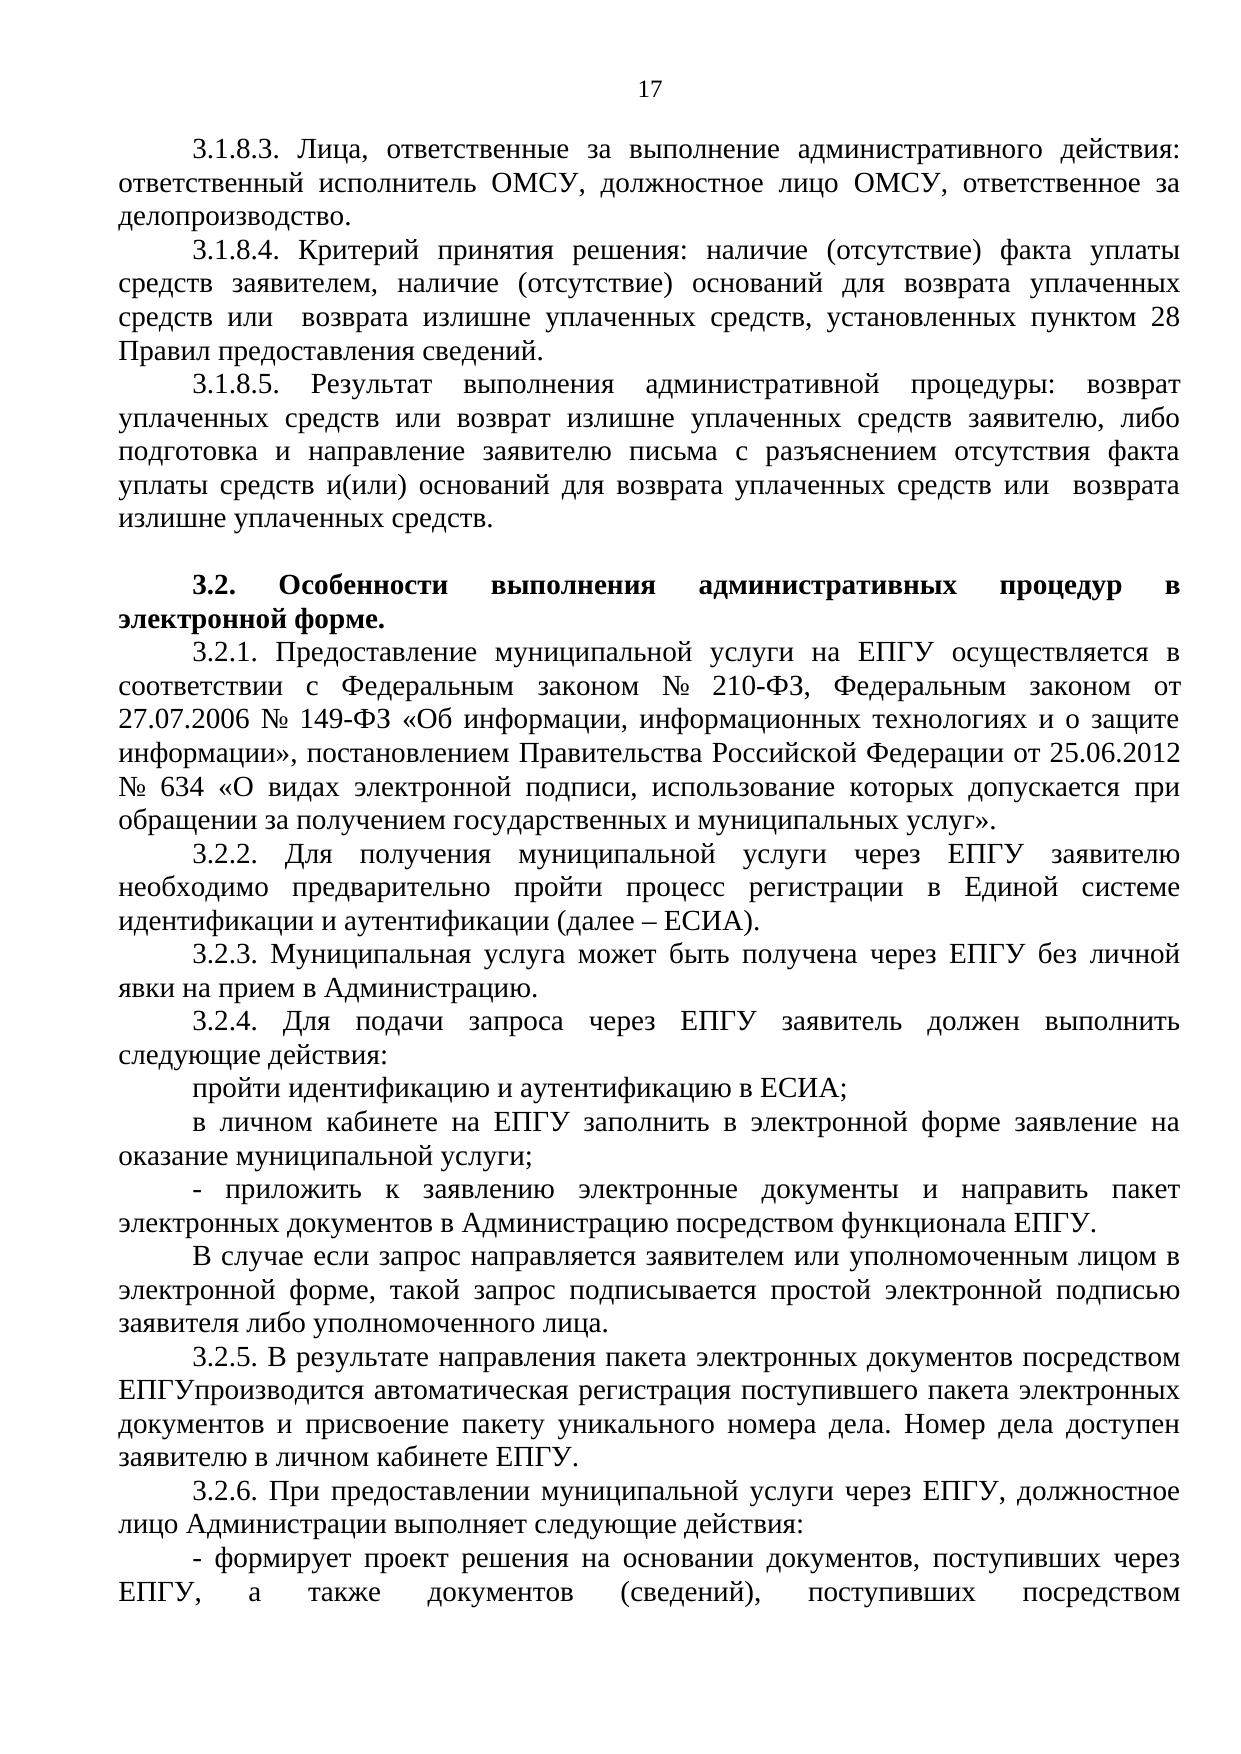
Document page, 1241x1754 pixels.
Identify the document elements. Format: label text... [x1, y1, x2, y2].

text В случае если запрос направляется заявителем или уполномоченным лицом в электронной форме, такой запрос подписывается простой электронной подписью заявителя либо уполномоченного лица. [118, 1238, 1181, 1339]
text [118, 1540, 1181, 1607]
text 3.2.1. Предоставление муниципальной услуги на ЕПГУ осуществляется в соответствии с Федеральным законом № 210-ФЗ, Федеральным законом от 27.07.2006 № 149-ФЗ «Об информации, информационных технологиях и о защите информации», постановлением Правительства Российской Федерации от 25.06.2012 № 634 «О видах электронной подписи, использование которых допускается при обращении за получением государственных и муниципальных услуг». [118, 634, 1181, 836]
text 3.2.2. Для получения муниципальной услуги через ЕПГУ заявителю необходимо предварительно пройти процесс регистрации в Единой системе идентификации и аутентификации (далее – ЕСИА). [118, 836, 1181, 936]
text 3.1.8.3. Лица, ответственные за выполнение административного действия: ответственный исполнитель ОМСУ, должностное лицо ОМСУ, ответственное за делопроизводство. [118, 131, 1181, 232]
text 3.1.8.5. Результат выполнения административной процедуры: возврат уплаченных средств или возврат излишне уплаченных средств заявителю, либо подготовка и направление заявителю письма с разъяснением отсутствия факта уплаты средств и(или) оснований для возврата уплаченных средств или возврата излишне уплаченных средств. [118, 366, 1181, 534]
text 3.2.3. Муниципальная услуга может быть получена через ЕПГУ без личной явки на прием в Администрацию. [118, 936, 1181, 1003]
text 3.2. Особенности выполнения административных процедур в электронной форме. [118, 567, 1181, 634]
text в личном кабинете на ЕПГУ заполнить в электронной форме заявление на оказание муниципальной услуги; [118, 1104, 1181, 1171]
text 3.2.6. При предоставлении муниципальной услуги через ЕПГУ, должностное лицо Администрации выполняет следующие действия: [118, 1473, 1181, 1540]
text 3.1.8.4. Критерий принятия решения: наличие (отсутствие) факта уплаты средств заявителем, наличие (отсутствие) оснований для возврата уплаченных средств или возврата излишне уплаченных средств, установленных пунктом 28 Правил предоставления сведений. [118, 232, 1181, 366]
text 3.2.5. В результате направления пакета электронных документов посредством ЕПГУпроизводится автоматическая регистрация поступившего пакета электронных документов и присвоение пакету уникального номера дела. Номер дела доступен заявителю в личном кабинете ЕПГУ. [118, 1339, 1181, 1473]
text - приложить к заявлению электронные документы и направить пакет электронных документов в Администрацию посредством функционала ЕПГУ. [118, 1171, 1181, 1238]
text 3.2.4. Для подачи запроса через ЕПГУ заявитель должен выполнить следующие действия: [118, 1003, 1181, 1071]
text пройти идентификацию и аутентификацию в ЕСИА; [118, 1071, 1181, 1104]
